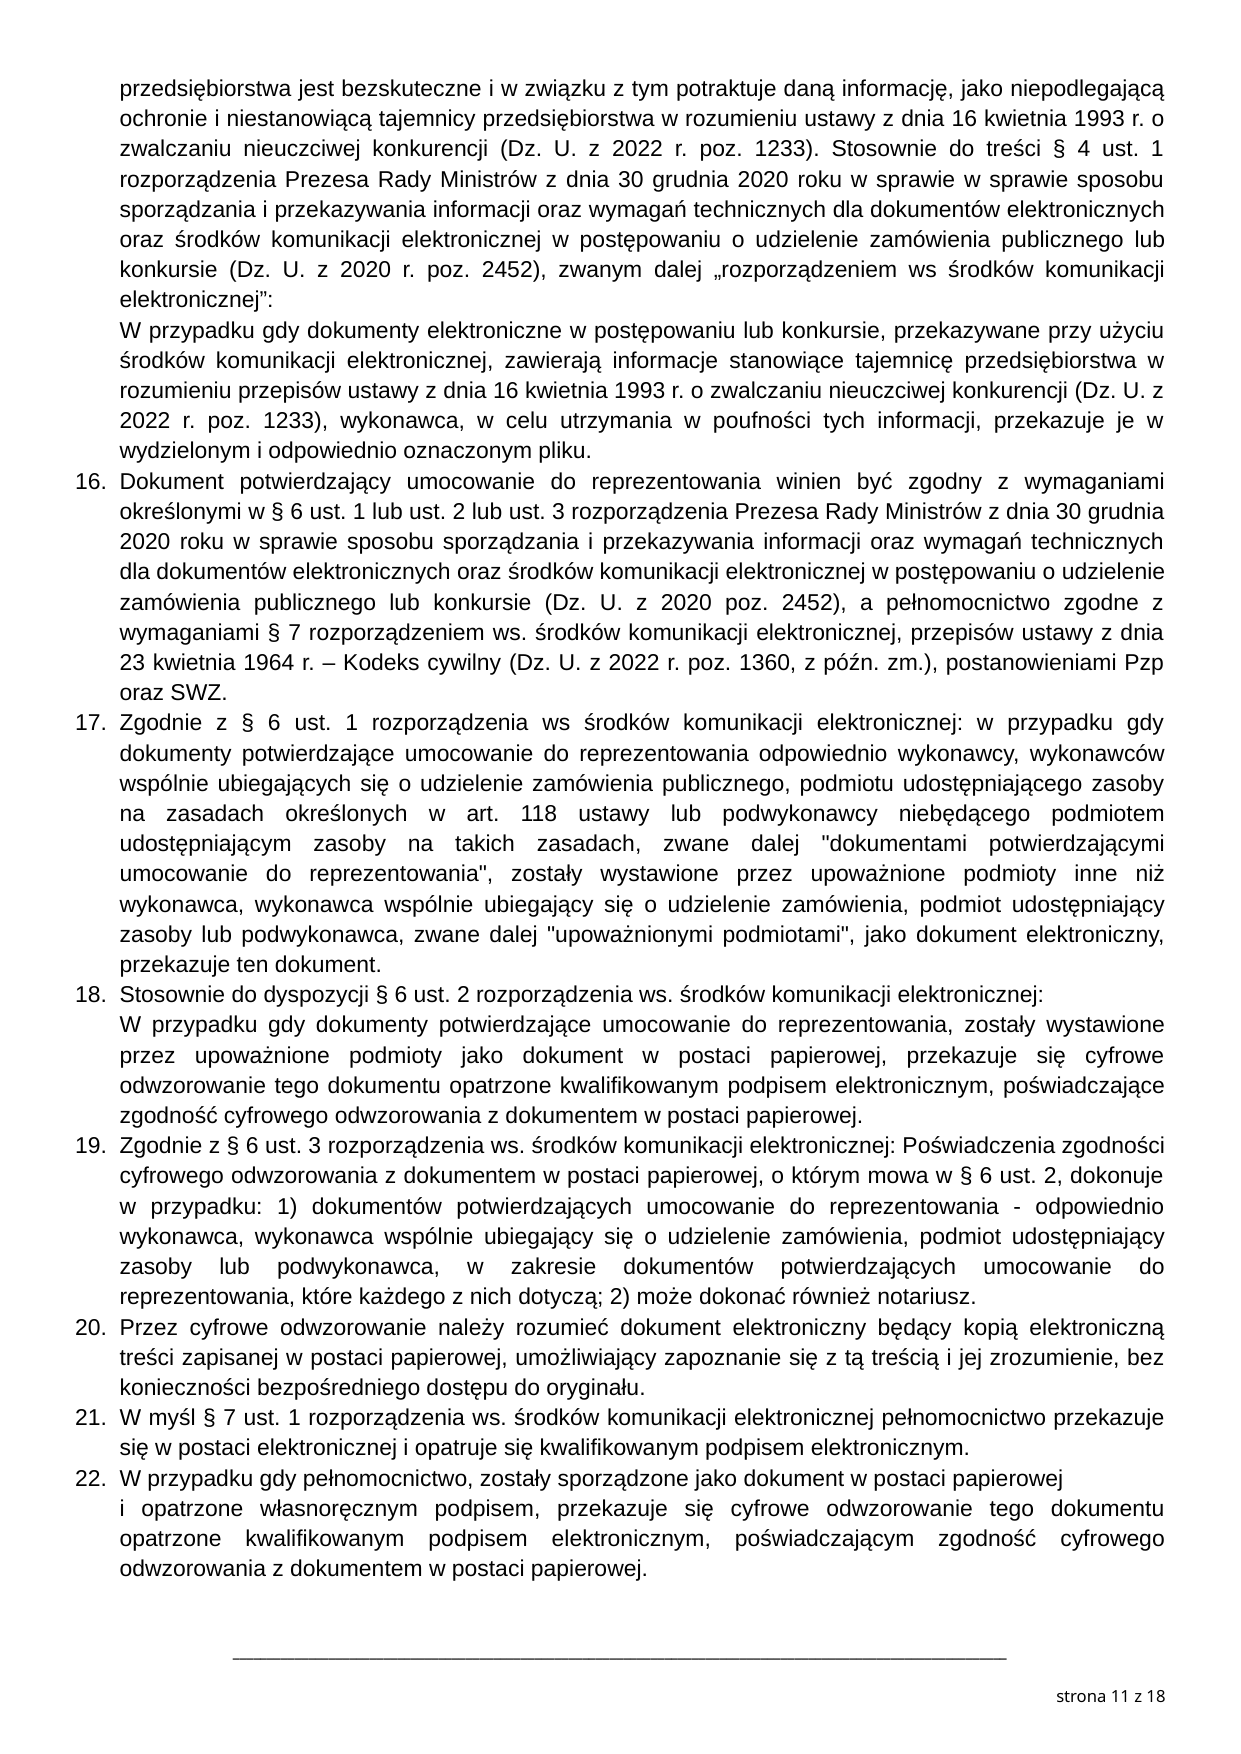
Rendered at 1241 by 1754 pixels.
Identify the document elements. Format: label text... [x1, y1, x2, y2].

list Zgodnie z § 6 ust. 3 rozporządzenia ws. środków komunikacji elektronicznej: Poświadczenia zgodności cyfrowego odwzorowania z dokumentem w postaci papierowej, o którym mowa w § 6 ust. 2, dokonuje w przypadku: 1) dokumentów potwierdzających umocowanie do reprezentowania - odpowiednio wykonawca, wykonawca wspólnie ubiegający się o udzielenie zamówienia, podmiot udostępniający zasoby lub podwykonawca, w zakresie dokumentów potwierdzających umocowanie do reprezentowania, które każdego z nich dotyczą; 2) może dokonać również notariusz. [75, 1132, 1165, 1310]
list Stosownie do dyspozycji § 6 ust. 2 rozporządzenia ws. środków komunikacji elektronicznej: W przypadku gdy dokumenty potwierdzające umocowanie do reprezentowania, zostały wystawione przez upoważnione podmioty jako dokument w postaci papierowej, przekazuje się cyfrowe odwzorowanie tego dokumentu opatrzone kwalifikowanym podpisem elektronicznym, poświadczające zgodność cyfrowego odwzorowania z dokumentem w postaci papierowej. [75, 981, 1165, 1128]
list Dokument potwierdzający umocowanie do reprezentowania winien być zgodny z wymaganiami określonymi w § 6 ust. 1 lub ust. 2 lub ust. 3 rozporządzenia Prezesa Rady Ministrów z dnia 30 grudnia 2020 roku w sprawie sposobu sporządzania i przekazywania informacji oraz wymagań technicznych dla dokumentów elektronicznych oraz środków komunikacji elektronicznej w postępowaniu o udzielenie zamówienia publicznego lub konkursie (Dz. U. z 2020 poz. 2452), a pełnomocnictwo zgodne z wymaganiami § 7 rozporządzeniem ws. środków komunikacji elektronicznej, przepisów ustawy z dnia 23 kwietnia 1964 r. – Kodeks cywilny (Dz. U. z 2022 r. poz. 1360, z późn. zm.), postanowieniami Pzp oraz SWZ. [75, 468, 1165, 706]
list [75, 75, 1165, 464]
list W przypadku gdy pełnomocnictwo, zostały sporządzone jako dokument w postaci papierowej i opatrzone własnoręcznym podpisem, przekazuje się cyfrowe odwzorowanie tego dokumentu opatrzone kwalifikowanym podpisem elektronicznym, poświadczającym zgodność cyfrowego odwzorowania z dokumentem w postaci papierowej. [75, 1464, 1165, 1582]
list W myśl § 7 ust. 1 rozporządzenia ws. środków komunikacji elektronicznej pełnomocnictwo przekazuje się w postaci elektronicznej i opatruje się kwalifikowanym podpisem elektronicznym. [75, 1404, 1165, 1461]
list Przez cyfrowe odwzorowanie należy rozumieć dokument elektroniczny będący kopią elektroniczną treści zapisanej w postaci papierowej, umożliwiający zapoznanie się z tą treścią i jej zrozumienie, bez konieczności bezpośredniego dostępu do oryginału. [75, 1313, 1165, 1400]
list Zgodnie z § 6 ust. 1 rozporządzenia ws środków komunikacji elektronicznej: w przypadku gdy dokumenty potwierdzające umocowanie do reprezentowania odpowiednio wykonawcy, wykonawców wspólnie ubiegających się o udzielenie zamówienia publicznego, podmiotu udostępniającego zasoby na zasadach określonych w art. 118 ustawy lub podwykonawcy niebędącego podmiotem udostępniającym zasoby na takich zasadach, zwane dalej "dokumentami potwierdzającymi umocowanie do reprezentowania", zostały wystawione przez upoważnione podmioty inne niż wykonawca, wykonawca wspólnie ubiegający się o udzielenie zamówienia, podmiot udostępniający zasoby lub podwykonawca, zwane dalej "upoważnionymi podmiotami", jako dokument elektroniczny, przekazuje ten dokument. [75, 709, 1165, 977]
